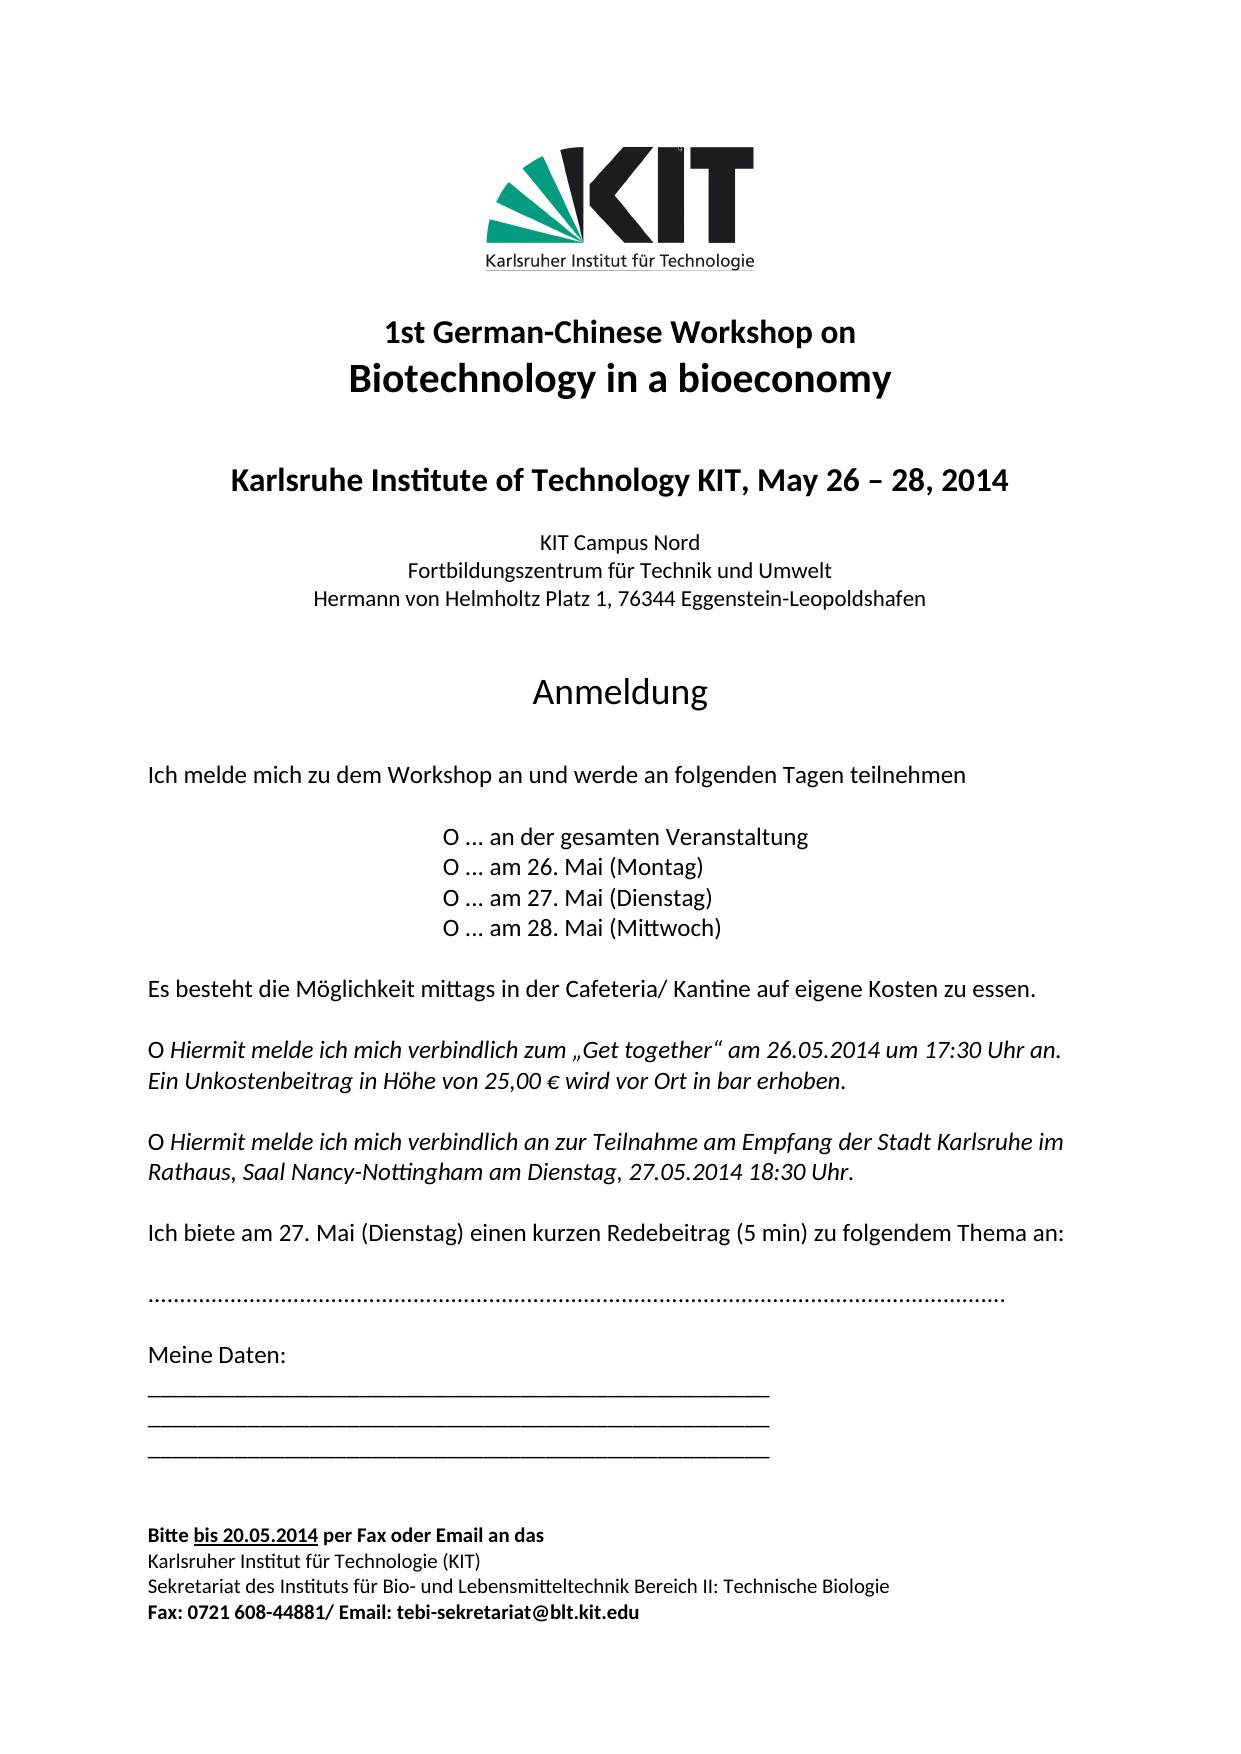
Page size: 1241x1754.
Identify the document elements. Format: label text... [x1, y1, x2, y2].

text KIT Campus Nord [148, 528, 1093, 556]
text __________________________________________________ [148, 1370, 1093, 1401]
text Sekretariat des Instituts für Bio- und Lebensmitteltechnik Bereich II: Technische Biologie [148, 1573, 1093, 1599]
text Ich biete am 27. Mai (Dienstag) einen kurzen Redebeitrag (5 min) zu folgendem Thema an: [148, 1217, 1093, 1248]
text Fortbildungszentrum für Technik und Umwelt [148, 556, 1093, 584]
text O ... am 26. Mai (Montag) [443, 851, 1093, 882]
text Bitte bis 20.05.2014 per Fax oder Email an das [148, 1523, 1093, 1548]
text Meine Daten: [148, 1339, 1093, 1370]
text Hermann von Helmholtz Platz 1, 76344 Eggenstein-Leopoldshafen [148, 584, 1093, 612]
text Karlsruhe Institute of Technology KIT, May 26 – 28, 2014 [148, 459, 1093, 500]
text O ... an der gesamten Veranstaltung [443, 821, 1093, 851]
picture [485, 147, 755, 271]
text Biotechnology in a bioeconomy [148, 352, 1093, 403]
text Karlsruher Institut für Technologie (KIT) [148, 1548, 1093, 1573]
text Ein Unkostenbeitrag in Höhe von 25,00 € wird vor Ort in bar erhoben. [148, 1065, 1093, 1095]
text O ... am 27. Mai (Dienstag) [443, 882, 1093, 912]
text Es besteht die Möglichkeit mittags in der Cafeteria/ Kantine auf eigene Kosten zu essen. [148, 973, 1093, 1004]
text ........................................................................................................................................ [148, 1278, 1093, 1309]
text __________________________________________________ [148, 1401, 1093, 1431]
text Anmeldung [148, 668, 1093, 714]
text __________________________________________________ [148, 1431, 1093, 1462]
text Ich melde mich zu dem Workshop an und werde an folgenden Tagen teilnehmen [148, 759, 1093, 790]
text O Hiermit melde ich mich verbindlich zum „Get together“ am 26.05.2014 um 17:30 Uhr an. [148, 1034, 1093, 1065]
text O Hiermit melde ich mich verbindlich an zur Teilnahme am Empfang der Stadt Karlsruhe im Rathaus, Saal Nancy-Nottingham am Dienstag, 27.05.2014 18:30 Uhr. [148, 1126, 1093, 1187]
text 1st German-Chinese Workshop on [148, 311, 1093, 352]
text Fax: 0721 608-44881/ Email: tebi-sekretariat@blt.kit.edu [148, 1599, 1093, 1624]
text O ... am 28. Mai (Mittwoch) [443, 912, 1093, 943]
